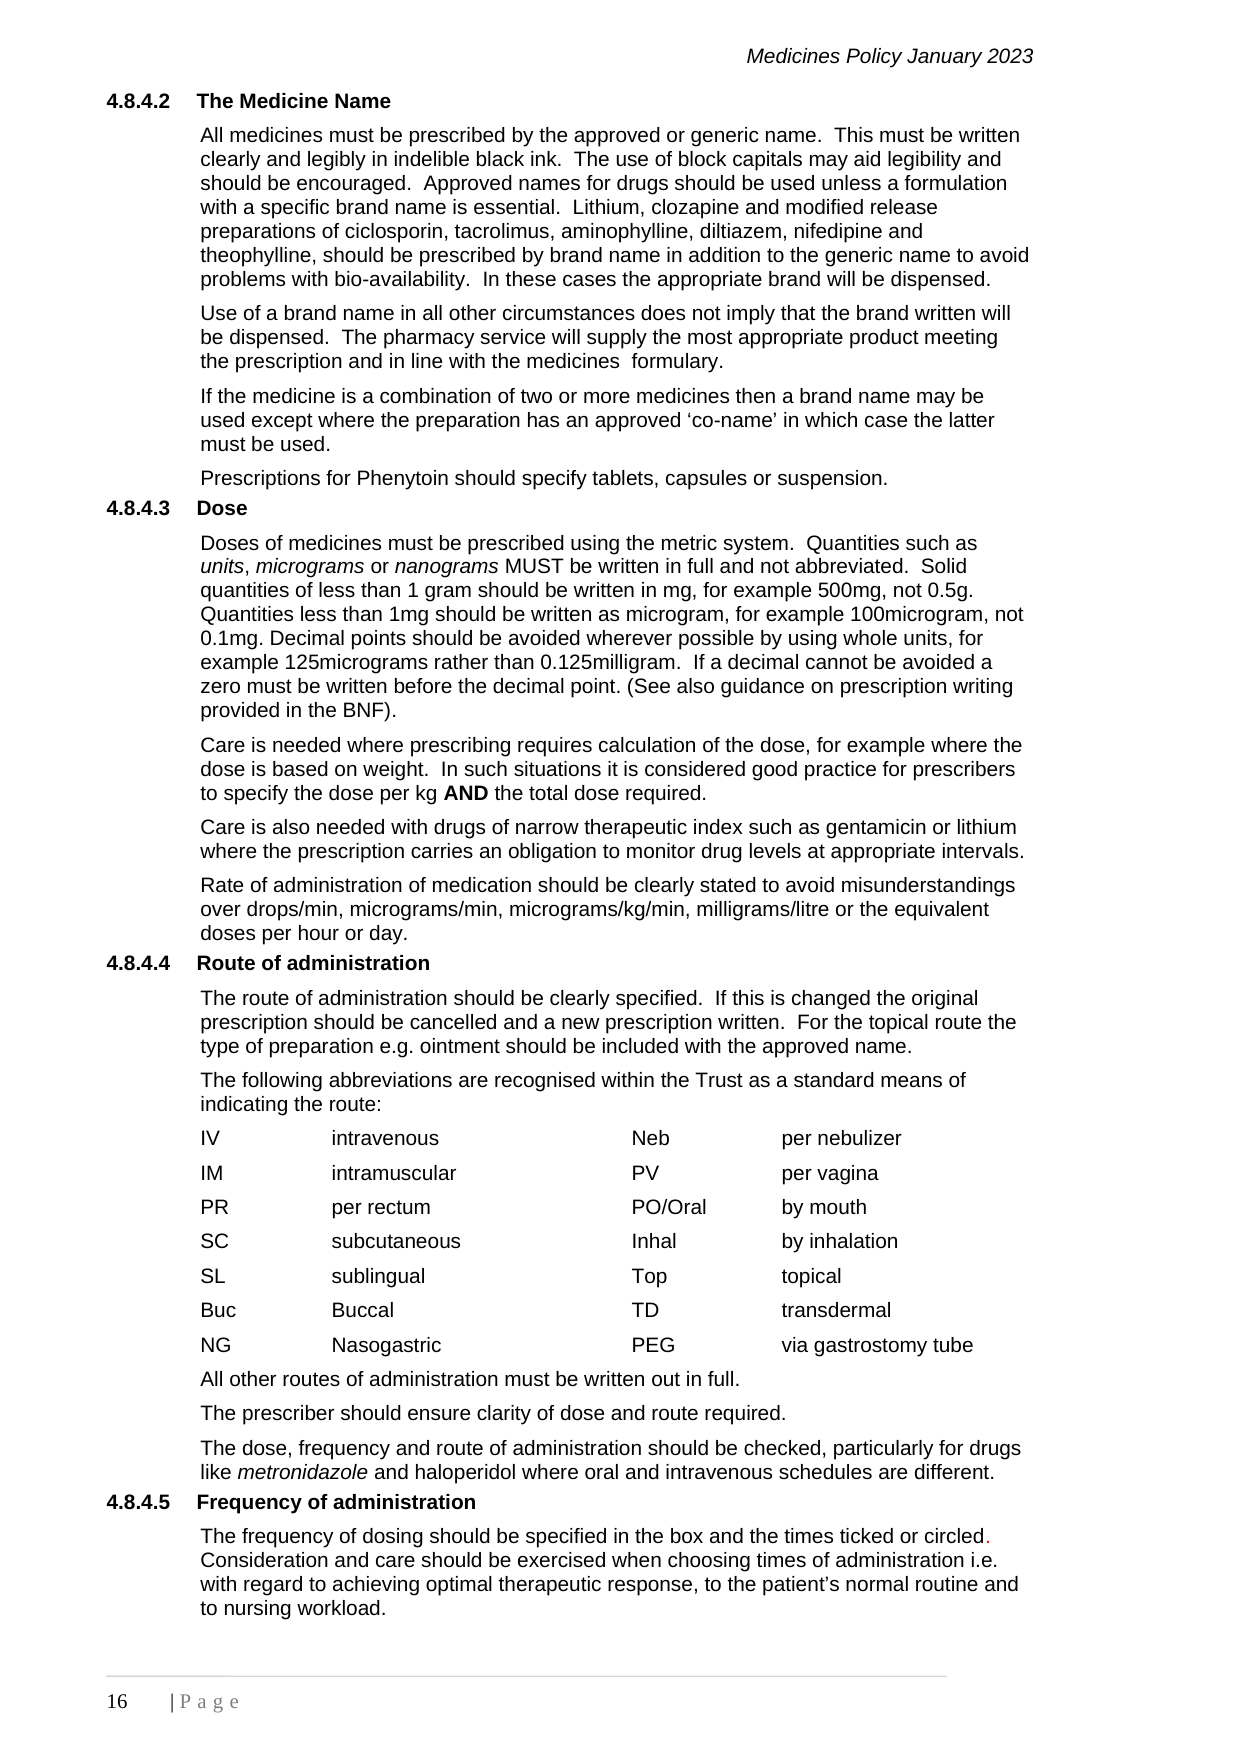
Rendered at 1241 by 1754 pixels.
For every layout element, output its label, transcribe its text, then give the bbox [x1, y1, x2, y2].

text All medicines must be prescribed by the approved or generic name. This must be written clearly and legibly in indelible black ink. The use of block capitals may aid legibility and should be encouraged. Approved names for drugs should be used unless a formulation with a specific brand name is essential. Lithium, clozapine and modified release preparations of ciclosporin, tacrolimus, aminophylline, diltiazem, nifedipine and theophylline, should be prescribed by brand name in addition to the generic name to avoid problems with bio-availability. In these cases the appropriate brand will be dispensed. [200, 123, 1033, 291]
text The route of administration should be clearly specified. If this is changed the original prescription should be cancelled and a new prescription written. For the topical route the type of preparation e.g. ointment should be included with the approved name. [200, 986, 1033, 1057]
subtitle The Medicine Name [106, 89, 1033, 113]
text Use of a brand name in all other circumstances does not imply that the brand written will be dispensed. The pharmacy service will supply the most appropriate product meeting the prescription and in line with the medicines formulary. [200, 301, 1033, 373]
subtitle Frequency of administration [106, 1490, 1033, 1514]
text Buc Buccal TD transdermal [200, 1298, 1033, 1322]
text PR per rectum PO/Oral by mouth [200, 1195, 1033, 1219]
text SC subcutaneous Inhal by inhalation [200, 1229, 1033, 1253]
text The dose, frequency and route of administration should be checked, particularly for drugs like metronidazole and haloperidol where oral and intravenous schedules are different. [200, 1436, 1033, 1483]
subtitle Dose [106, 496, 1033, 520]
text Care is also needed with drugs of narrow therapeutic index such as gentamicin or lithium where the prescription carries an obligation to monitor drug levels at appropriate intervals. [200, 815, 1033, 863]
text Prescriptions for Phenytoin should specify tablets, capsules or suspension. [200, 466, 1033, 490]
text If the medicine is a combination of two or more medicines then a brand name may be used except where the preparation has an approved ‘co-name’ in which case the latter must be used. [200, 383, 1033, 455]
text IV intravenous Neb per nebulizer [200, 1126, 1033, 1150]
text Doses of medicines must be prescribed using the metric system. Quantities such as units, micrograms or nanograms MUST be written in full and not abbreviated. Solid quantities of less than 1 gram should be written in mg, for example 500mg, not 0.5g. Quantities less than 1mg should be written as microgram, for example 100microgram, not 0.1mg. Decimal points should be avoided wherever possible by using whole units, for example 125micrograms rather than 0.125milligram. If a decimal cannot be avoided a zero must be written before the decimal point. (See also guidance on prescription writing provided in the BNF). [200, 530, 1033, 722]
text The following abbreviations are recognised within the Trust as a standard means of indicating the route: [200, 1068, 1033, 1116]
text NG Nasogastric PEG via gastrostomy tube [200, 1332, 1033, 1356]
subtitle Route of administration [106, 951, 1033, 975]
text IM intramuscular PV per vagina [200, 1161, 1033, 1184]
text SL sublingual Top topical [200, 1264, 1033, 1288]
text The prescriber should ensure clarity of dose and route required. [200, 1401, 1033, 1425]
text Rate of administration of medication should be clearly stated to avoid misunderstandings over drops/min, micrograms/min, micrograms/kg/min, milligrams/litre or the equivalent doses per hour or day. [200, 873, 1033, 945]
text The frequency of dosing should be specified in the box and the times ticked or circled. Consideration and care should be exercised when choosing times of administration i.e. with regard to achieving optimal therapeutic response, to the patient’s normal routine and to nursing workload. [200, 1524, 1033, 1620]
text All other routes of administration must be written out in full. [200, 1367, 1033, 1391]
text Care is needed where prescribing requires calculation of the dose, for example where the dose is based on weight. In such situations it is considered good practice for prescribers to specify the dose per kg AND the total dose required. [200, 732, 1033, 804]
